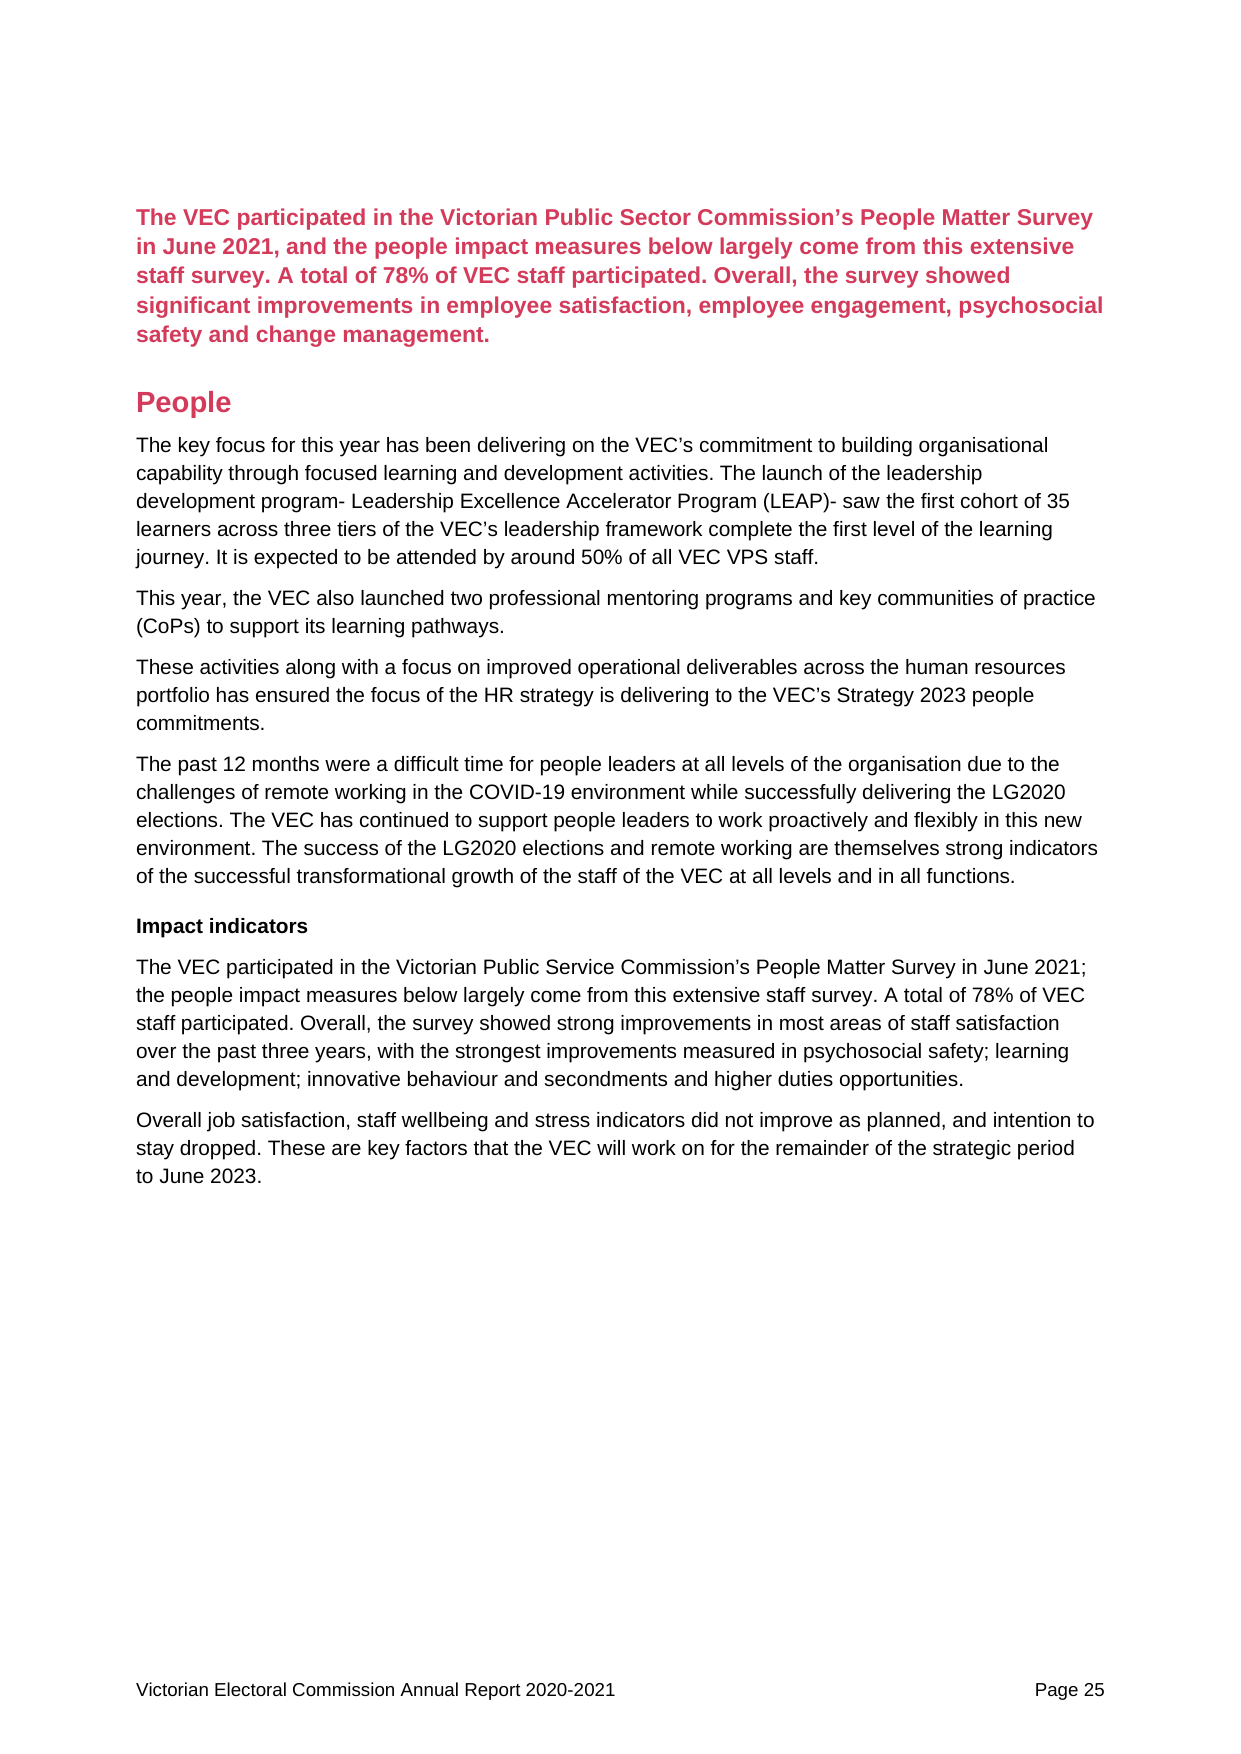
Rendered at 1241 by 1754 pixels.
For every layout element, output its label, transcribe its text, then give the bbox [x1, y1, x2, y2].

text The past 12 months were a difficult time for people leaders at all levels of the organisation due to the challenges of remote working in the COVID-19 environment while successfully delivering the LG2020 elections. The VEC has continued to support people leaders to work proactively and flexibly in this new environment. The success of the LG2020 elections and remote working are themselves strong indicators of the successful transformational growth of the staff of the VEC at all levels and in all functions. [136, 747, 1104, 888]
text These activities along with a focus on improved operational deliverables across the human resources portfolio has ensured the focus of the HR strategy is delivering to the VEC’s Strategy 2023 people commitments. [136, 650, 1104, 735]
subtitle People [136, 386, 1104, 419]
subtitle Impact indicators [136, 913, 1104, 938]
text The VEC participated in the Victorian Public Service Commission’s People Matter Survey in June 2021; the people impact measures below largely come from this extensive staff survey. A total of 78% of VEC staff participated. Overall, the survey showed strong improvements in most areas of staff satisfaction over the past three years, with the strongest improvements measured in psychosocial safety; learning and development; innovative behaviour and secondments and higher duties opportunities. [136, 950, 1104, 1091]
text The VEC participated in the Victorian Public Sector Commission’s People Matter Survey in June 2021, and the people impact measures below largely come from this extensive staff survey. A total of 78% of VEC staff participated. Overall, the survey showed significant improvements in employee satisfaction, employee engagement, psychosocial safety and change management. [136, 202, 1104, 348]
text This year, the VEC also launched two professional mentoring programs and key communities of practice (CoPs) to support its learning pathways. [136, 582, 1104, 638]
text Overall job satisfaction, staff wellbeing and stress indicators did not improve as planned, and intention to stay dropped. These are key factors that the VEC will work on for the remainder of the strategic period to June 2023. [136, 1103, 1104, 1188]
text The key focus for this year has been delivering on the VEC’s commitment to building organisational capability through focused learning and development activities. The launch of the leadership development program- Leadership Excellence Accelerator Program (LEAP)- saw the first cohort of 35 learners across three tiers of the VEC’s leadership framework complete the first level of the learning journey. It is expected to be attended by around 50% of all VEC VPS staff. [136, 428, 1104, 569]
